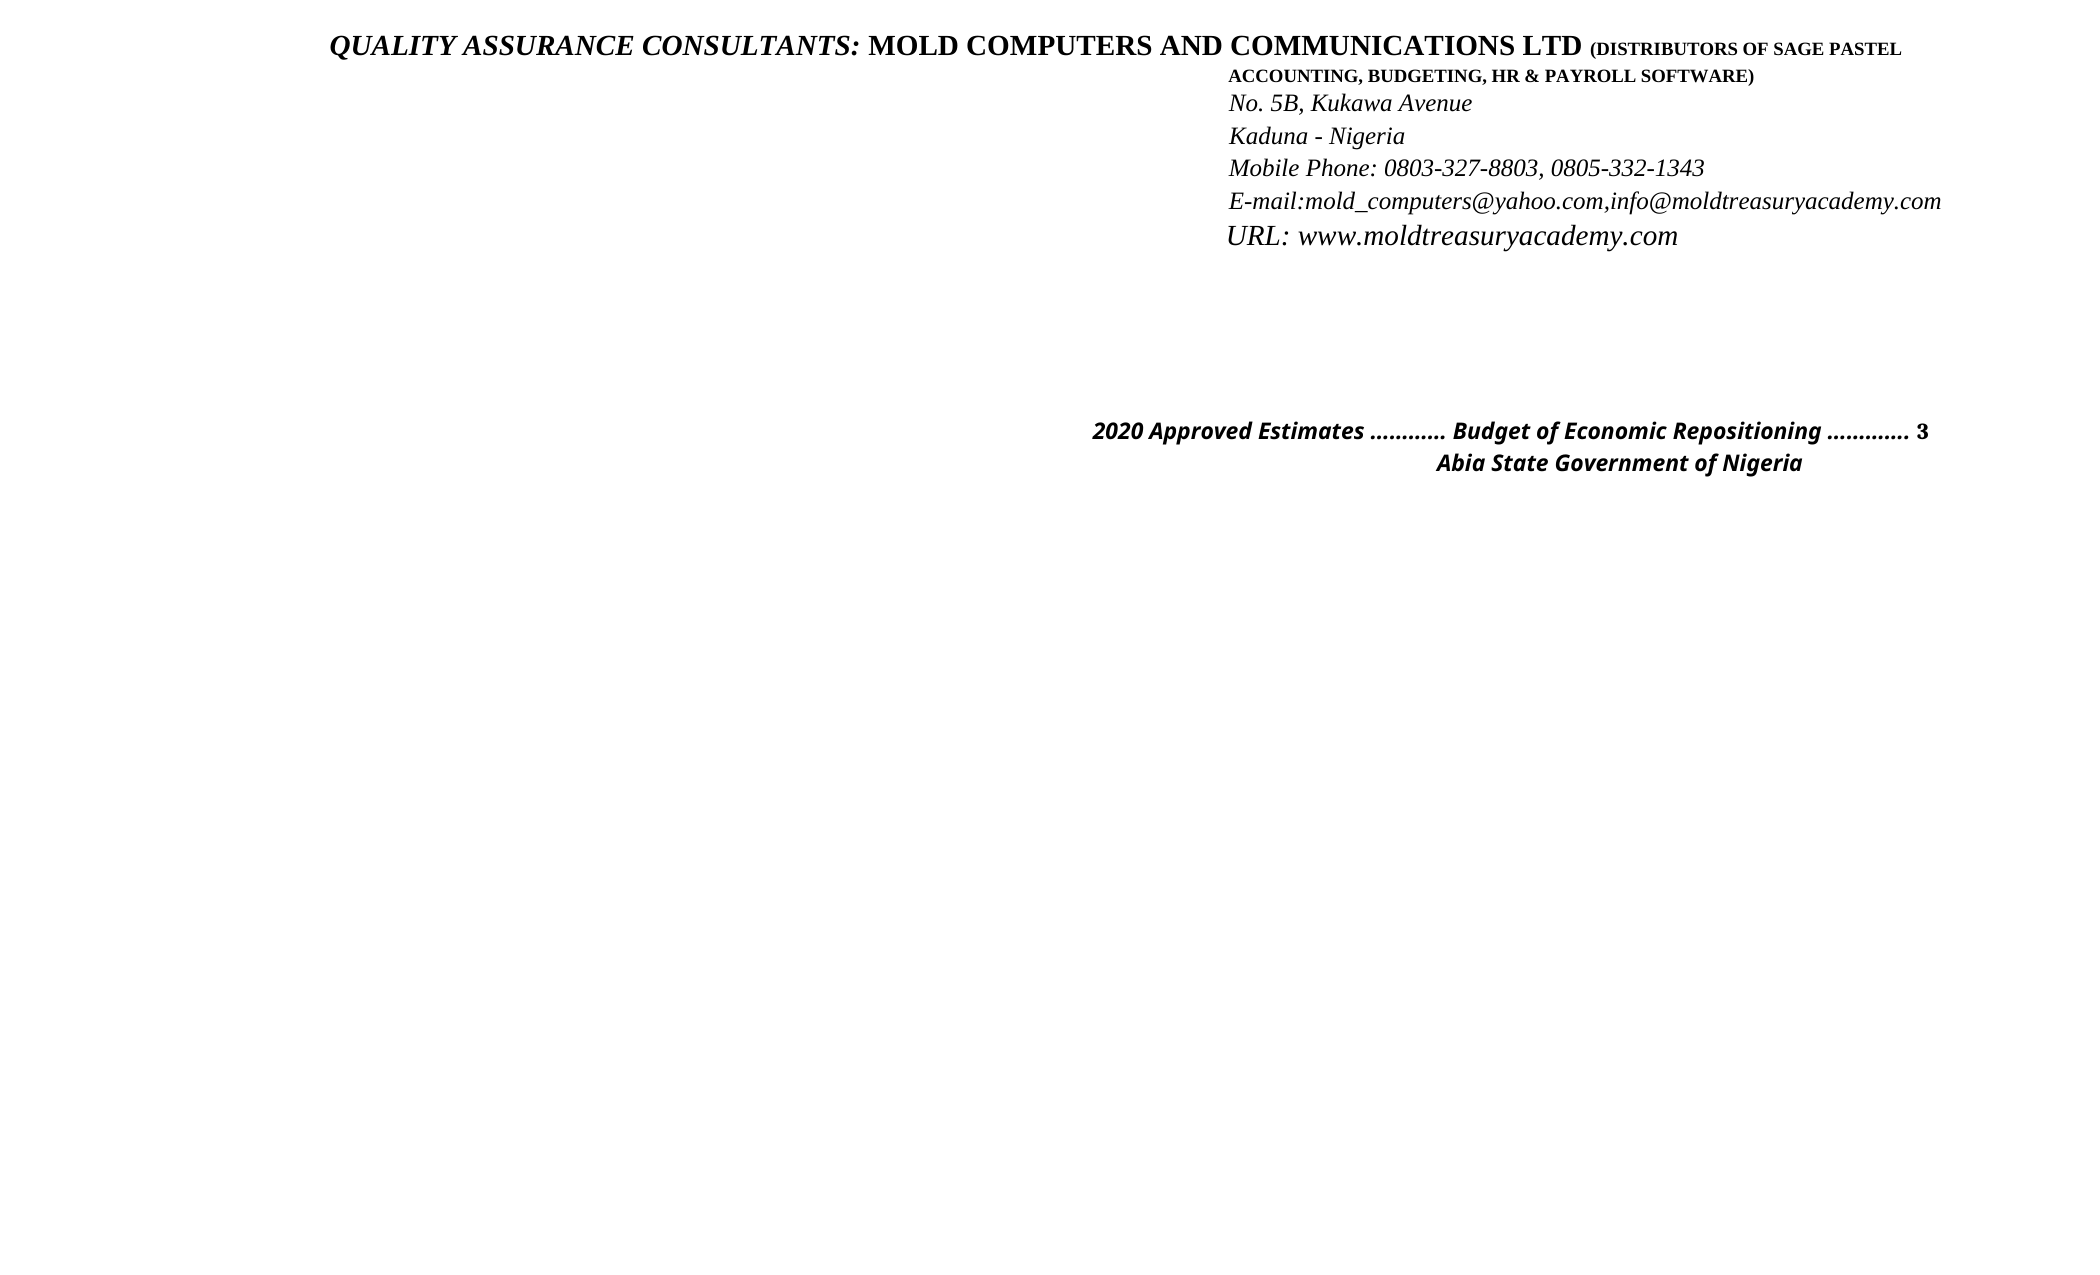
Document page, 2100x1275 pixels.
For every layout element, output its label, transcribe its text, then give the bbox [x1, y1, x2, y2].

text E-mail:mold_computers@yahoo.com,info@moldtreasuryacademy.com [77, 186, 1942, 215]
text Mobile Phone: 0803-327-8803, 0805-332-1343 [77, 153, 1705, 182]
text 2020 Approved Estimates ………… Budget of Economic Repositioning …………. 3 [77, 415, 1928, 447]
text Abia State Government of Nigeria [77, 447, 1803, 478]
text Kaduna - Nigeria [77, 121, 1405, 150]
text No. 5B, Kukawa Avenue [77, 88, 1472, 117]
text QUALITY ASSURANCE CONSULTANTS: MOLD COMPUTERS AND COMMUNICATIONS LTD (DISTRIBUTORS OF SAGE PASTEL ACCOUNTING, BUDGETING, HR & PAYROLL SOFTWARE) [329, 28, 1999, 86]
text URL: www.moldtreasuryacademy.com [77, 218, 1681, 252]
